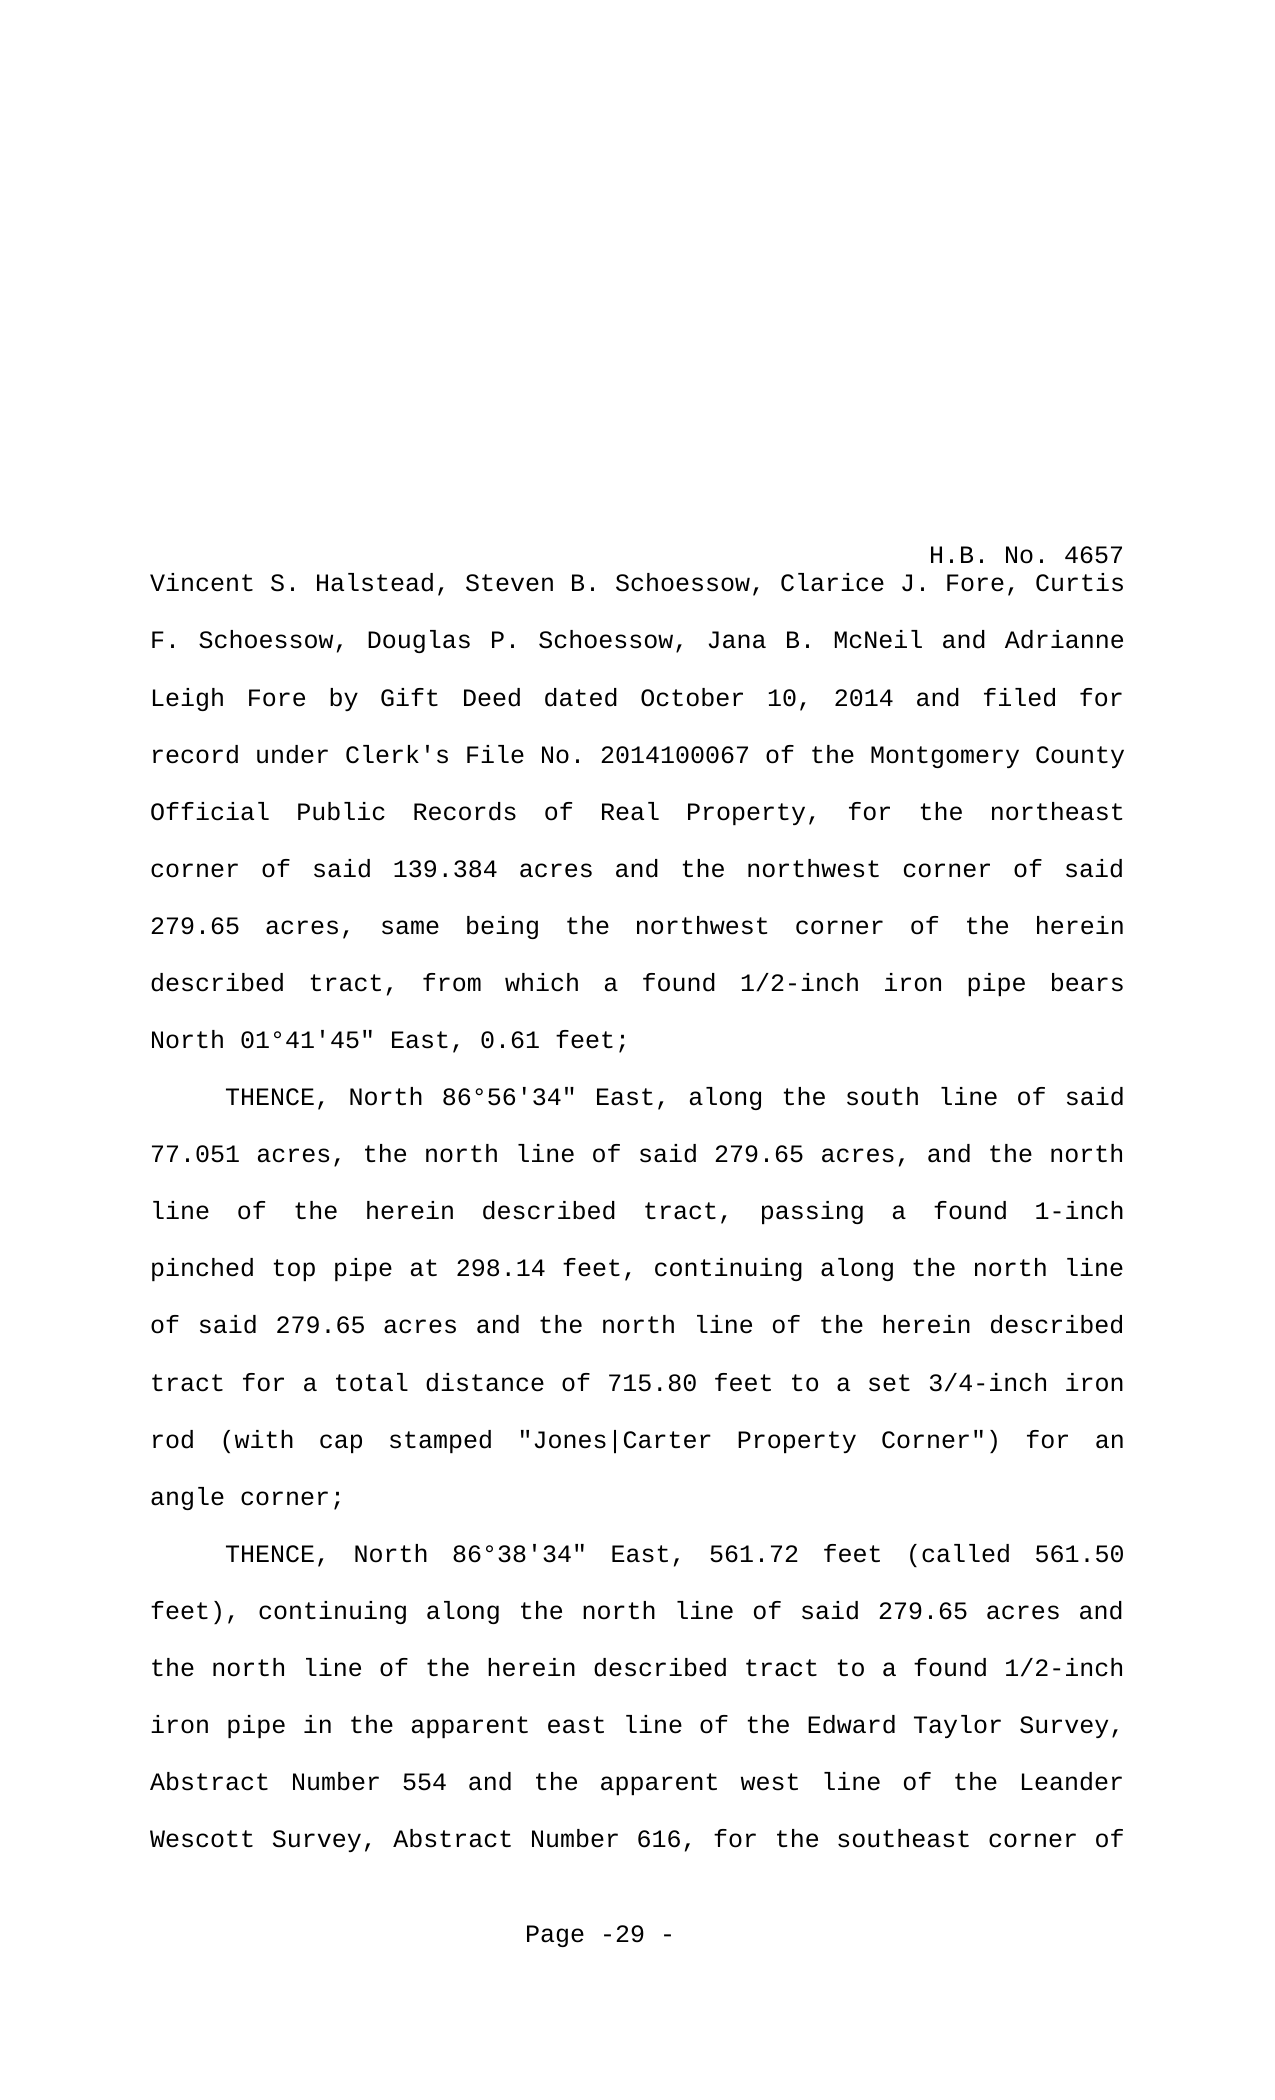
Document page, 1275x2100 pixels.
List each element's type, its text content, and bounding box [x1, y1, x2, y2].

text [150, 571, 1125, 1056]
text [150, 1541, 1125, 1855]
text THENCE, North 86°56'34" East, along the south line of said 77.051 acres, the north line of said 279.65 acres, and the north line of the herein described tract, passing a found 1-inch pinched top pipe at 298.14 feet, continuing along the north line of said 279.65 acres and the north line of the herein described tract for a total distance of 715.80 feet to a set 3/4-inch iron rod (with cap stamped "Jones|Carter Property Corner") for an angle corner; [150, 1084, 1125, 1513]
